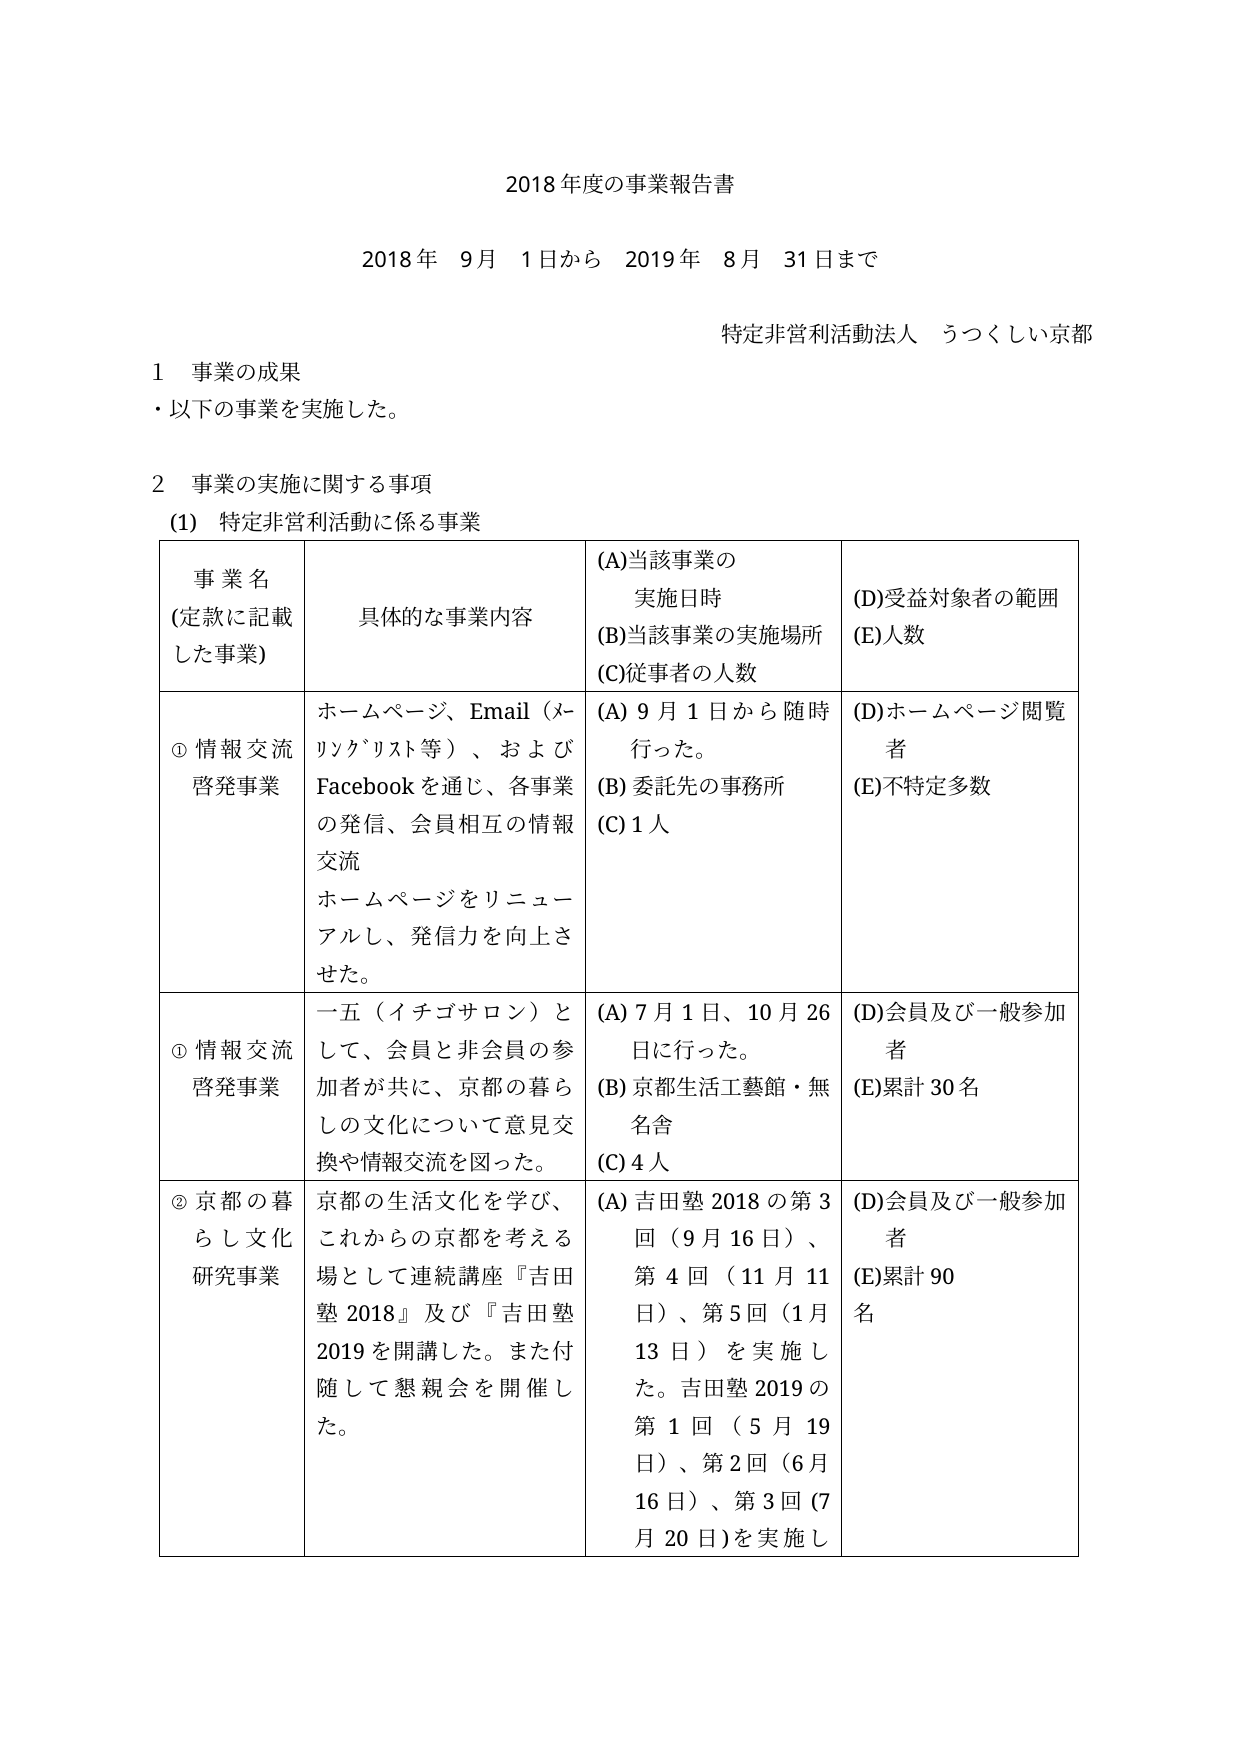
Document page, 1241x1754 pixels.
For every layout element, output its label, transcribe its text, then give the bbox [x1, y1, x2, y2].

table_cell (D)ホームページ閲覧者 (E)不特定多数 [842, 692, 1078, 992]
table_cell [305, 1181, 585, 1556]
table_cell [586, 1181, 841, 1556]
table_cell ②京都の暮らし文化研究事業 [160, 1181, 304, 1556]
table_header (A)当該事業の 実施日時 (B)当該事業の実施場所 (C)従事者の人数 [586, 541, 841, 691]
text (1) 特定非営利活動に係る事業 [148, 502, 1092, 539]
table_cell ①情報交流啓発事業 [160, 993, 304, 1180]
table_cell (A) 9月1日から随時行った。 (B) 委託先の事務所 (C) 1人 [586, 692, 841, 992]
table_header (D)受益対象者の範囲 (E)人数 [842, 541, 1078, 691]
text ・以下の事業を実施した。 [148, 389, 1092, 427]
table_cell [842, 1181, 1078, 1556]
text ２ 事業の実施に関する事項 [148, 464, 1092, 502]
text 2018年度の事業報告書 [148, 164, 1092, 202]
text 2018年 9月 1日から 2019年 8月 31日まで [148, 239, 1092, 277]
table_header 具体的な事業内容 [305, 541, 585, 691]
table_cell 一五（イチゴサロン）として、会員と非会員の参加者が共に、京都の暮らしの文化について意見交換や情報交流を図った。 [305, 993, 585, 1180]
text 特定非営利活動法人 うつくしい京都 [148, 314, 1092, 352]
text １ 事業の成果 [148, 352, 1092, 389]
table_cell (A) 7月1日、10月26日に行った。 (B) 京都生活工藝館・無名舎 (C) 4人 [586, 993, 841, 1180]
table_cell ホームページ、Email（ﾒｰﾘﾝｸﾞﾘｽﾄ等）、およびFacebookを通じ、各事業の発信、会員相互の情報交流 ホームページをリニューアルし、発信力を向上させた。 [305, 692, 585, 992]
table_header 事 業 名 (定款に記載した事業) [160, 541, 304, 691]
table_cell (D)会員及び一般参加者 (E)累計30名 [842, 993, 1078, 1180]
table_cell ①情報交流啓発事業 [160, 692, 304, 992]
